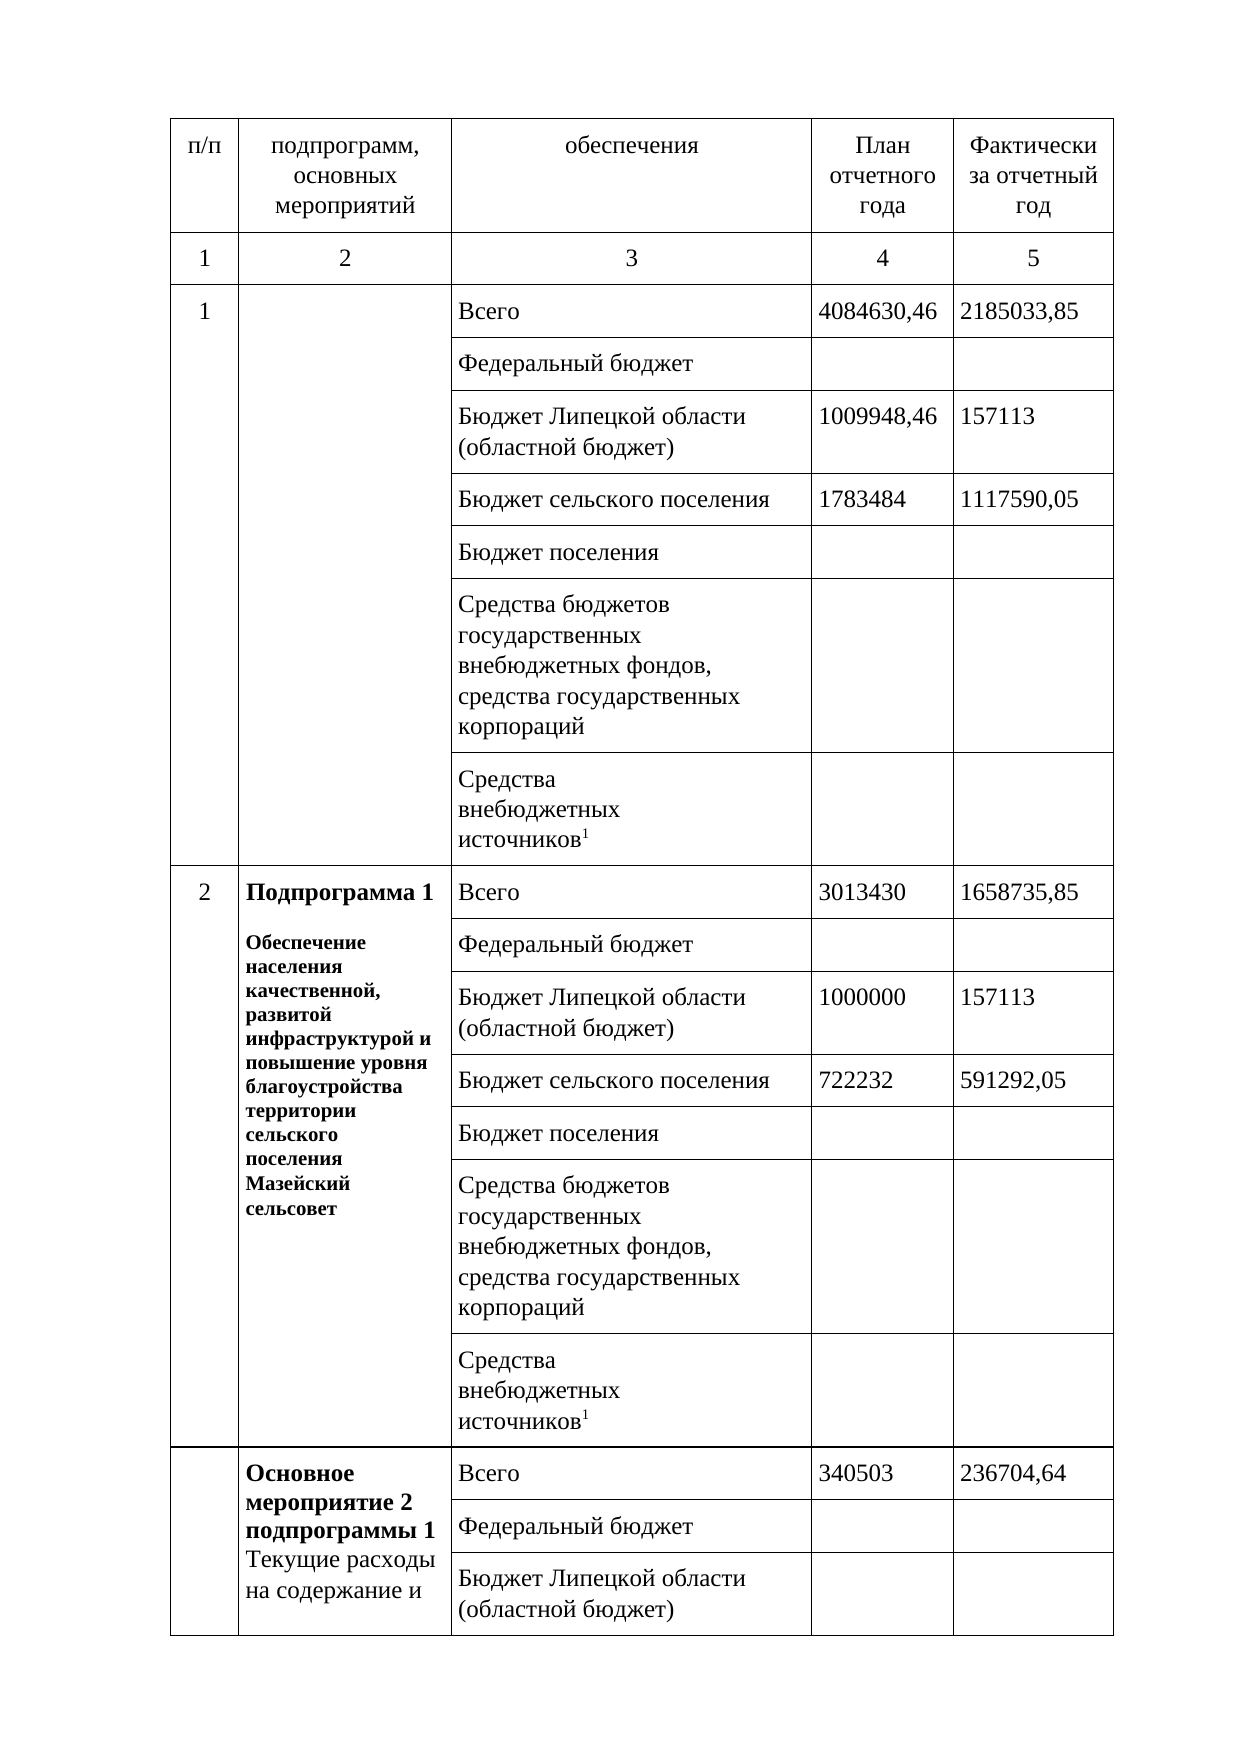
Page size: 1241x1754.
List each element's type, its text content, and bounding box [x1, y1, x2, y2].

table_cell [954, 1500, 1113, 1552]
table_cell Федеральный бюджет [452, 338, 811, 389]
table_cell Средства бюджетов государственных внебюджетных фондов, средства государственных корпораций [452, 1160, 811, 1333]
table_cell 591292,05 [954, 1055, 1113, 1106]
table_cell Средства внебюджетных источников1 [452, 1334, 811, 1446]
table_cell 2185033,85 [954, 285, 1113, 337]
table_cell План отчетного года [812, 119, 953, 232]
table_cell Бюджет сельского поселения [452, 1055, 811, 1106]
table_cell [812, 1107, 953, 1159]
table_cell [954, 1553, 1113, 1635]
table_cell 5 [954, 233, 1113, 284]
table_cell 157113 [954, 391, 1113, 472]
table_cell Бюджет Липецкой области (областной бюджет) [452, 972, 811, 1054]
table_cell [812, 338, 953, 389]
table_cell [812, 1553, 953, 1635]
table_cell Подпрограмма 1 Обеспечение населения качественной, развитой инфраструктурой и повышение уровня благоустройства территории сельского поселения Мазейский сельсовет [239, 866, 451, 1446]
table_cell 2 [239, 233, 451, 284]
table_cell Фактически за отчетный год [954, 119, 1113, 232]
table_cell Бюджет сельского поселения [452, 474, 811, 525]
table_cell [812, 1160, 953, 1333]
table_cell 1000000 [812, 972, 953, 1054]
table_cell 4084630,46 [812, 285, 953, 337]
table_cell Всего [452, 285, 811, 337]
table_cell [812, 579, 953, 752]
table_cell 236704,64 [954, 1448, 1113, 1499]
table_cell Бюджет Липецкой области (областной бюджет) [452, 391, 811, 472]
table_cell 1658735,85 [954, 866, 1113, 918]
table_cell [954, 1160, 1113, 1333]
table_cell [954, 338, 1113, 389]
table_cell 2 [171, 866, 238, 1446]
table_header N п/п [171, 119, 238, 232]
table_cell 1 [171, 233, 238, 284]
table_cell Бюджет поселения [452, 1107, 811, 1159]
table_cell Основное мероприятие 2 подпрограммы 1 Текущие расходы на содержание и поддержание в рабочем состоянии систем уличного освещения сельского поселения [239, 1448, 451, 1635]
table_cell 4 [812, 233, 953, 284]
table_cell Средства бюджетов государственных внебюджетных фондов, средства государственных корпораций [452, 579, 811, 752]
table_cell 1009948,46 [812, 391, 953, 472]
table_cell 1117590,05 [954, 474, 1113, 525]
table_cell 340503 [812, 1448, 953, 1499]
table_cell [954, 579, 1113, 752]
table_cell 1 [171, 285, 238, 865]
table_cell Бюджет поселения [452, 526, 811, 578]
table_cell [171, 1448, 238, 1635]
table_cell [812, 1334, 953, 1446]
table_cell 722232 [812, 1055, 953, 1106]
table_cell Средства внебюджетных источников1 [452, 753, 811, 865]
table_cell [812, 526, 953, 578]
table_cell 1783484 [812, 474, 953, 525]
table_cell [954, 1334, 1113, 1446]
table_cell 3 [452, 233, 811, 284]
table_cell Федеральный бюджет [452, 919, 811, 971]
table_cell Бюджет Липецкой области (областной бюджет) [452, 1553, 811, 1635]
table_cell [812, 753, 953, 865]
table_cell [812, 919, 953, 971]
table_cell [812, 1500, 953, 1552]
table_cell 3013430 [812, 866, 953, 918]
table_cell [954, 919, 1113, 971]
table_cell Всего [452, 866, 811, 918]
table_cell [954, 1107, 1113, 1159]
table_cell 157113 [954, 972, 1113, 1054]
table_cell [954, 753, 1113, 865]
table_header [452, 119, 811, 232]
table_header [239, 119, 451, 232]
table_cell Федеральный бюджет [452, 1500, 811, 1552]
table_cell [954, 526, 1113, 578]
table_cell Всего [452, 1448, 811, 1499]
table_cell [239, 285, 451, 865]
